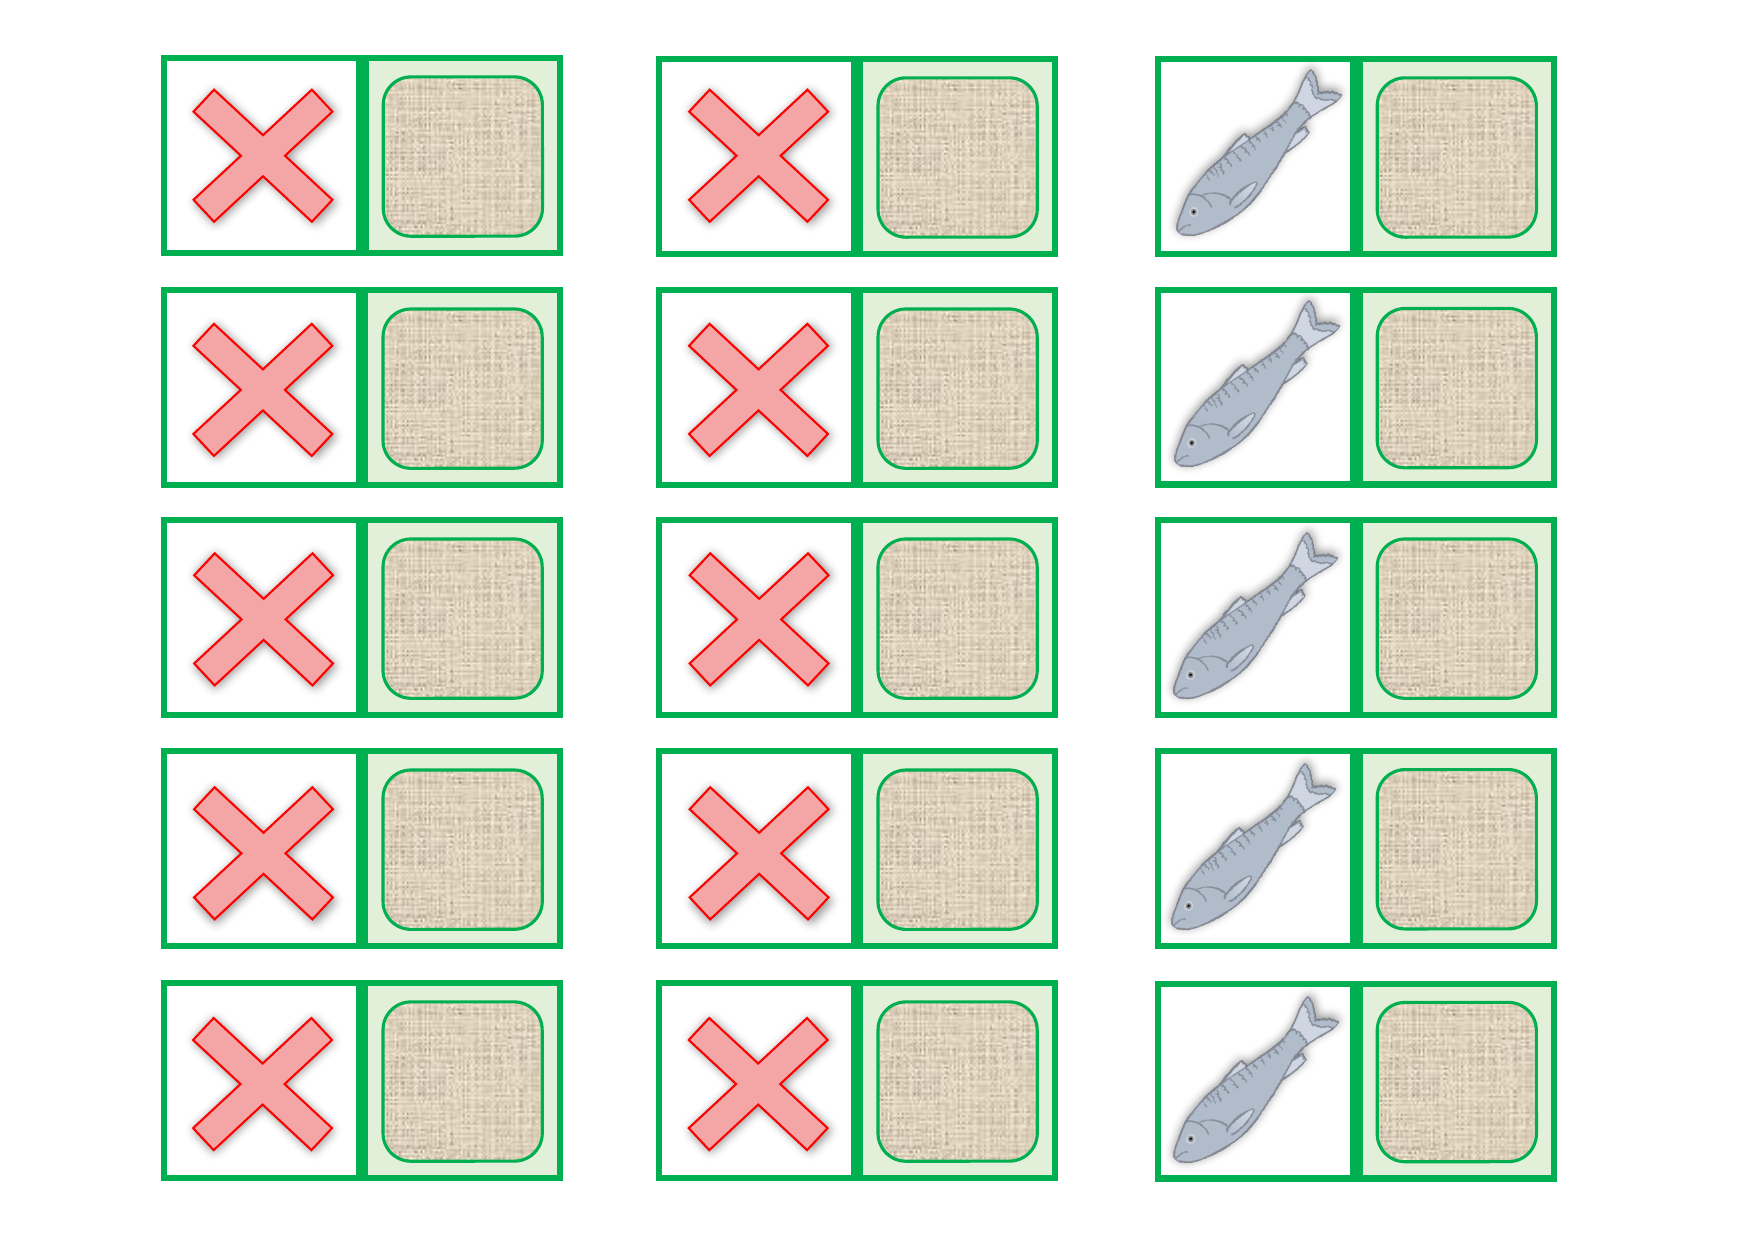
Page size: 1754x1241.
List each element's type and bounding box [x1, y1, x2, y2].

picture [385, 311, 540, 466]
picture [1379, 1004, 1534, 1160]
picture [385, 772, 540, 927]
picture [385, 1004, 540, 1159]
picture [1160, 753, 1336, 951]
picture [1162, 522, 1338, 720]
picture [385, 541, 540, 696]
picture [1163, 290, 1340, 488]
picture [385, 79, 540, 234]
picture [1379, 772, 1534, 927]
picture [880, 772, 1035, 927]
picture [1379, 311, 1534, 466]
picture [880, 80, 1035, 235]
picture [880, 1004, 1035, 1159]
picture [880, 311, 1035, 466]
picture [1165, 59, 1342, 257]
picture [1379, 541, 1534, 696]
picture [1379, 80, 1534, 235]
picture [1162, 986, 1339, 1184]
picture [880, 541, 1035, 696]
